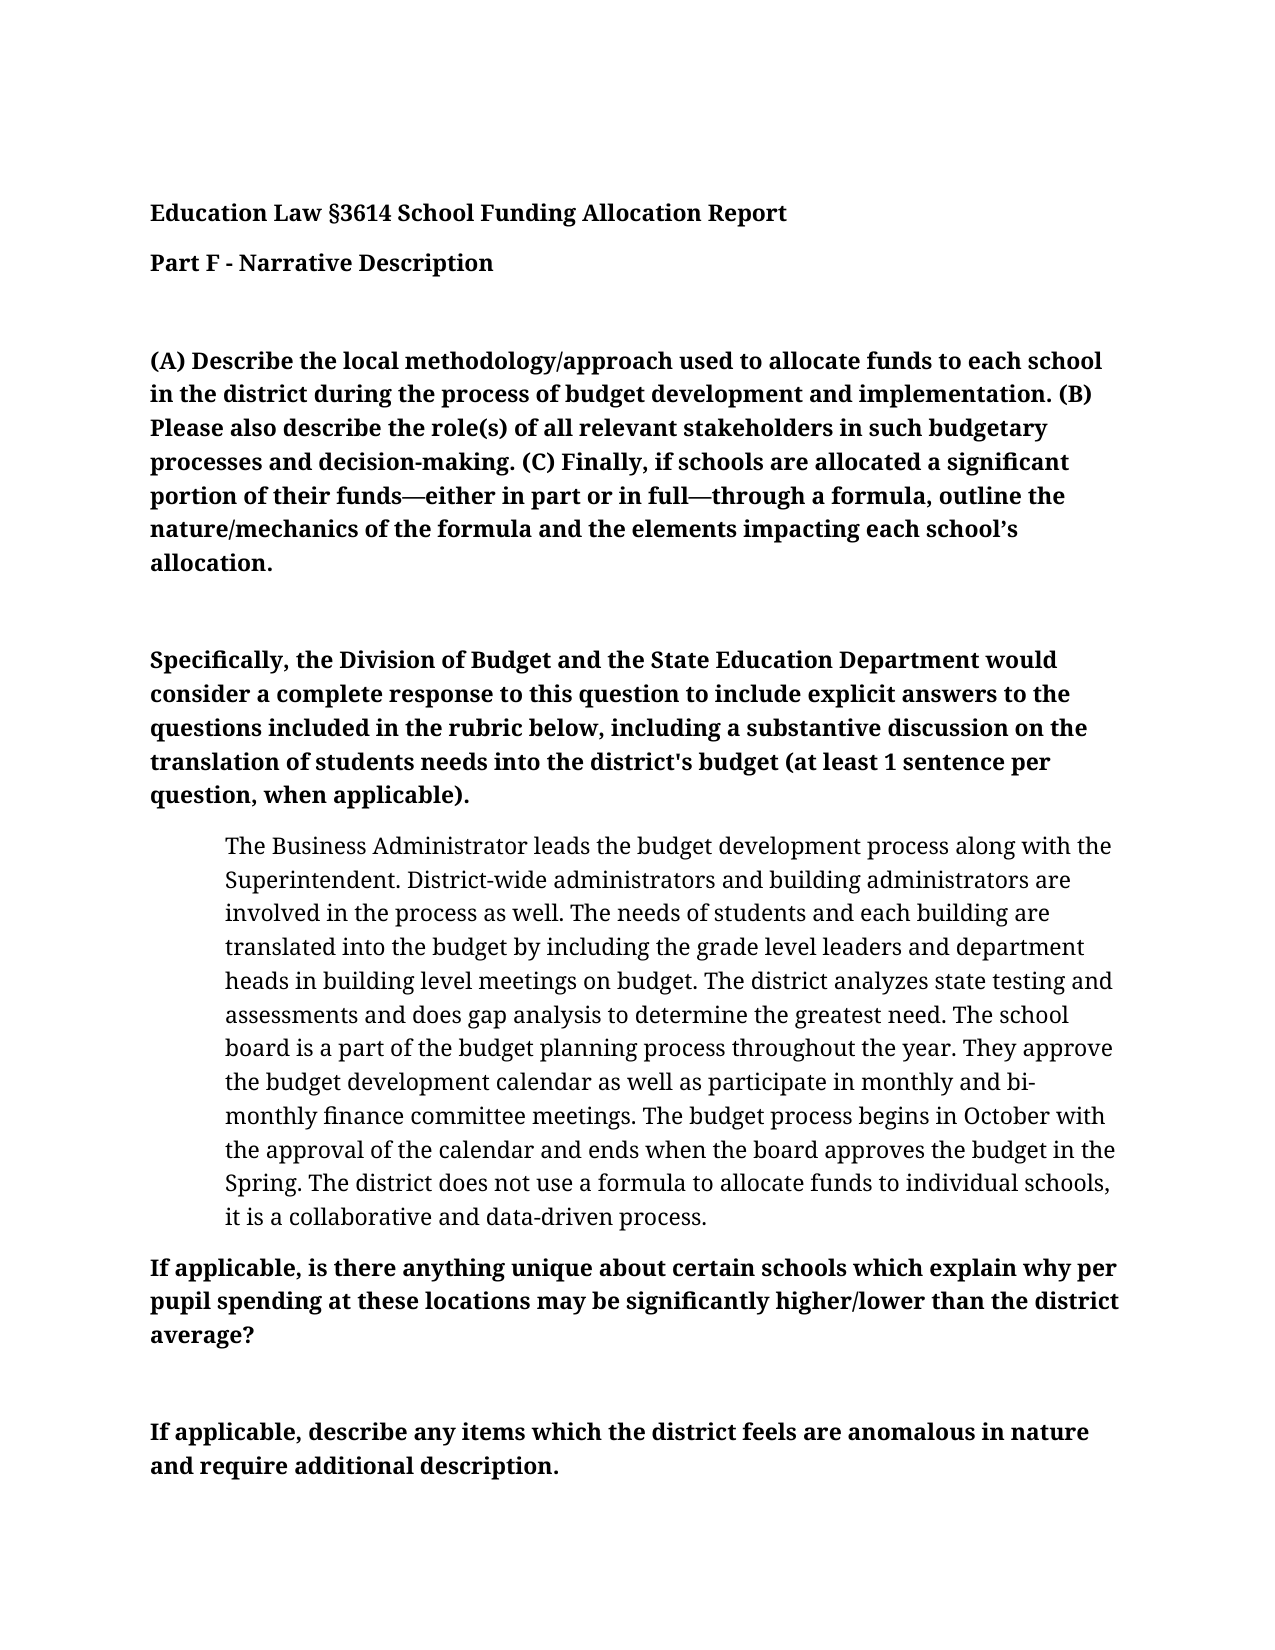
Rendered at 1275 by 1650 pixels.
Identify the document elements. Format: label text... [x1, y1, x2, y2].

text Part F - Narrative Description [150, 247, 1125, 278]
text The Business Administrator leads the budget development process along with the Superintendent. District-wide administrators and building administrators are involved in the process as well. The needs of students and each building are translated into the budget by including the grade level leaders and department heads in building level meetings on budget. The district analyzes state testing and assessments and does gap analysis to determine the greatest need. The school board is a part of the budget planning process throughout the year. They approve the budget development calendar as well as participate in monthly and bi-monthly finance committee meetings. The budget process begins in October with the approval of the calendar and ends when the board approves the budget in the Spring. The district does not use a formula to allocate funds to individual schools, it is a collaborative and data-driven process. [225, 830, 1125, 1232]
list (A) Describe the local methodology/approach used to allocate funds to each school in the district during the process of budget development and implementation. (B) Please also describe the role(s) of all relevant stakeholders in such budgetary processes and decision-making. (C) Finally, if schools are allocated a significant portion of their funds—either in part or in full—through a formula, outline the nature/mechanics of the formula and the elements impacting each school’s allocation. [150, 344, 1125, 578]
text Education Law §3614 School Funding Allocation Report [150, 197, 1125, 228]
list If applicable, describe any items which the district feels are anomalous in nature and require additional description. [150, 1416, 1125, 1481]
text Specifically, the Division of Budget and the State Education Department would consider a complete response to this question to include explicit answers to the questions included in the rubric below, including a substantive discussion on the translation of students needs into the district's budget (at least 1 sentence per question, when applicable). [150, 644, 1125, 811]
list If applicable, is there anything unique about certain schools which explain why per pupil spending at these locations may be significantly higher/lower than the district average? [150, 1251, 1125, 1350]
